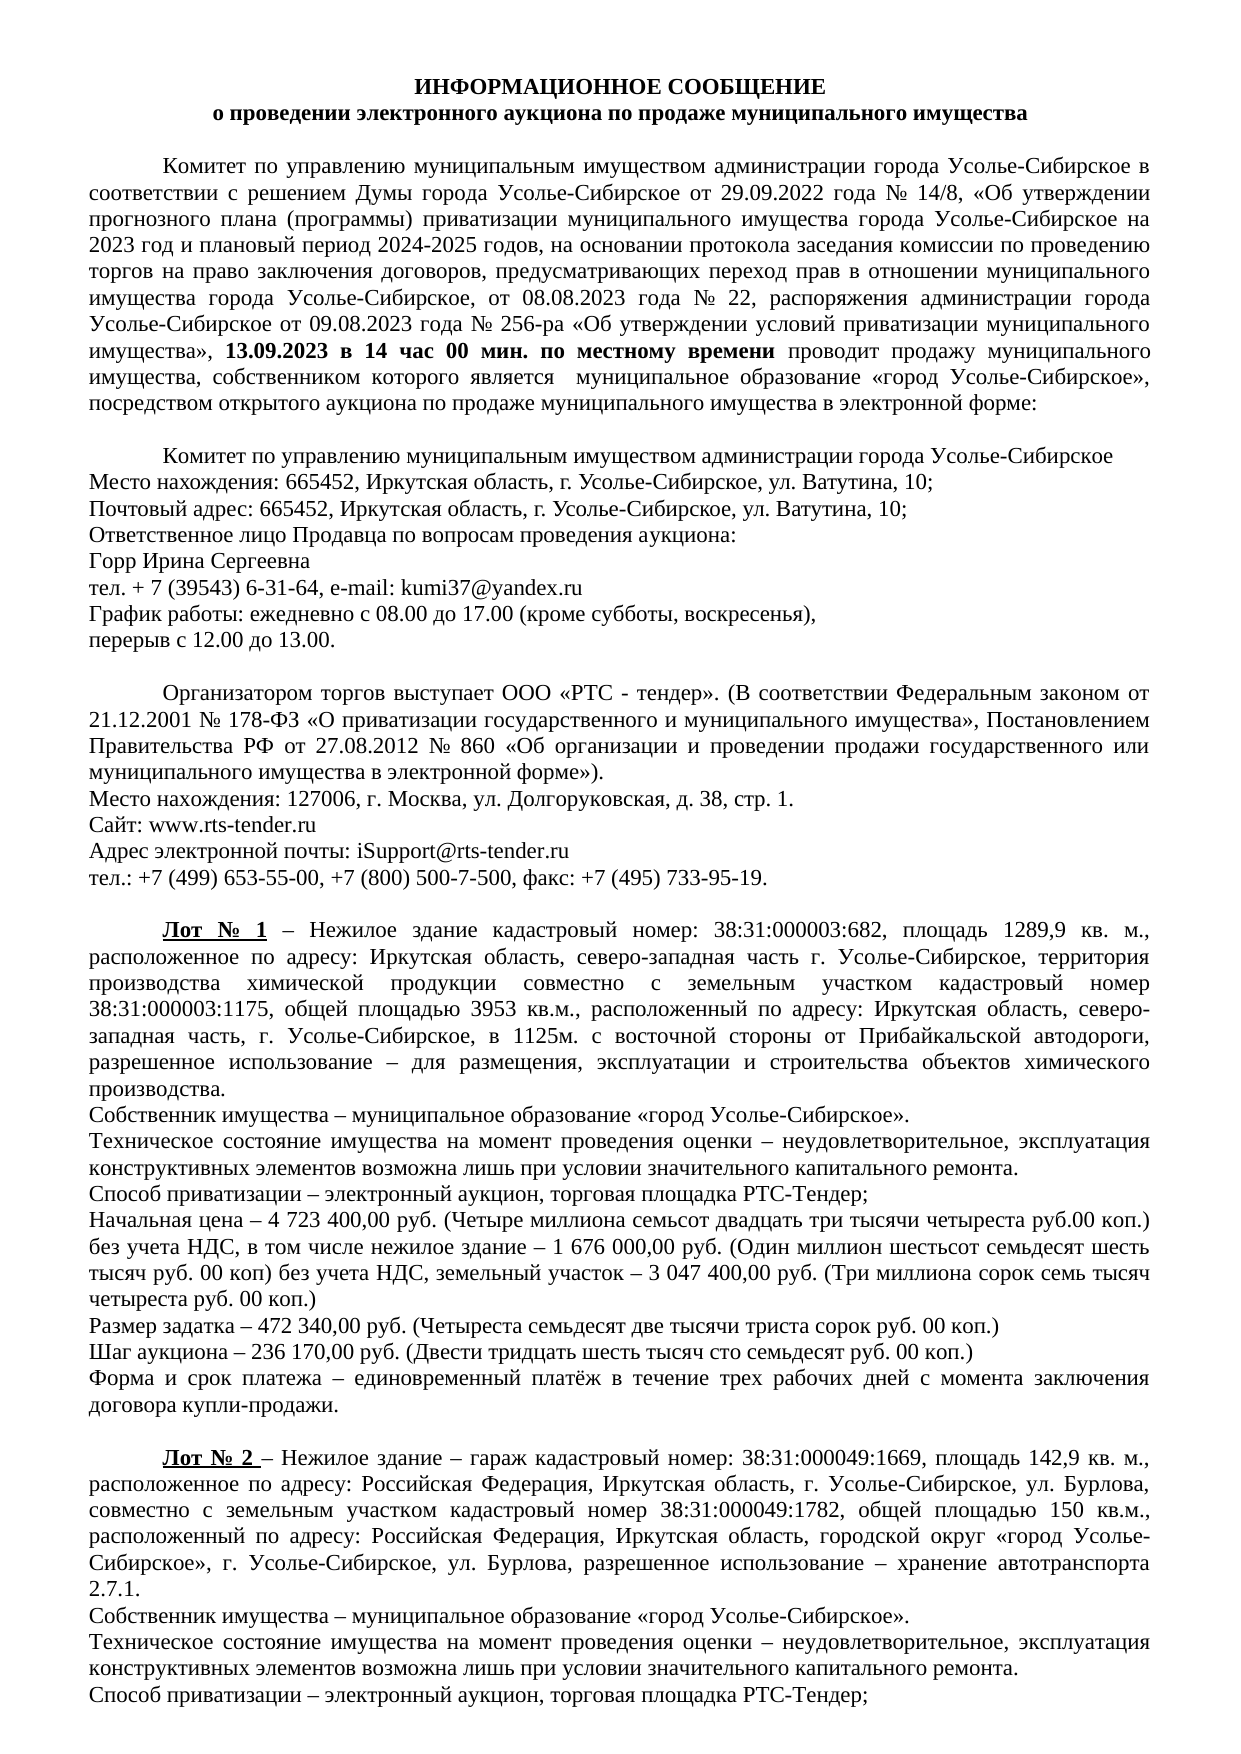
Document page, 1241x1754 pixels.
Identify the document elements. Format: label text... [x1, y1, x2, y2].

text тел. + 7 (39543) 6-31-64, e-mail: kumi37@yandex.ru [89, 574, 1152, 600]
text Собственник имущества – муниципальное образование «город Усолье-Сибирское». [89, 1602, 1152, 1628]
text Почтовый адрес: 665452, Иркутская область, г. Усолье-Сибирское, ул. Ватутина, 10; [89, 495, 1152, 521]
text Техническое состояние имущества на момент проведения оценки – неудовлетворительное, эксплуатация конструктивных элементов возможна лишь при условии значительного капитального ремонта. [89, 1628, 1152, 1681]
text Способ приватизации – электронный аукцион, торговая площадка РТС-Тендер; [89, 1180, 1152, 1206]
text Организатором торгов выступает ООО «РТС - тендер». (В соответствии Федеральным законом от 21.12.2001 № 178-ФЗ «О приватизации государственного и муниципального имущества», Постановлением Правительства РФ от 27.08.2012 № 860 «Об организации и проведении продажи государственного или муниципального имущества в электронной форме»). [89, 679, 1152, 785]
text Комитет по управлению муниципальным имуществом администрации города Усолье-Сибирское [89, 442, 1152, 468]
text Техническое состояние имущества на момент проведения оценки – неудовлетворительное, эксплуатация конструктивных элементов возможна лишь при условии значительного капитального ремонта. [89, 1127, 1152, 1180]
text Комитет по управлению муниципальным имуществом администрации города Усолье-Сибирское в соответствии с решением Думы города Усолье-Сибирское от 29.09.2022 года № 14/8, «Об утверждении прогнозного плана (программы) приватизации муниципального имущества города Усолье-Сибирское на 2023 год и плановый период 2024-2025 годов, на основании протокола заседания комиссии по проведению торгов на право заключения договоров, предусматривающих переход прав в отношении муниципального имущества города Усолье-Сибирское, от 08.08.2023 года № 22, распоряжения администрации города Усолье-Сибирское от 09.08.2023 года № 256-ра «Об утверждении условий приватизации муниципального имущества», 13.09.2023 в 14 час 00 мин. по местному времени проводит продажу муниципального имущества, собственником которого является муниципальное образование «город Усолье-Сибирское», посредством открытого аукциона по продаже муниципального имущества в электронной форме: [89, 152, 1152, 416]
text Лот № 1 – Нежилое здание кадастровый номер: 38:31:000003:682, площадь 1289,9 кв. м., расположенное по адресу: Иркутская область, северо-западная часть г. Усолье-Сибирское, территория производства химической продукции совместно с земельным участком кадастровый номер 38:31:000003:1175, общей площадью 3953 кв.м., расположенный по адресу: Иркутская область, северо-западная часть, г. Усолье-Сибирское, в 1125м. с восточной стороны от Прибайкальской автодороги, разрешенное использование – для размещения, эксплуатации и строительства объектов химического производства. [89, 916, 1152, 1101]
text Ответственное лицо Продавца по вопросам проведения аукциона: [89, 521, 1152, 547]
text Лот № 2 – Нежилое здание – гараж кадастровый номер: 38:31:000049:1669, площадь 142,9 кв. м., расположенное по адресу: Российская Федерация, Иркутская область, г. Усолье-Сибирское, ул. Бурлова, совместно с земельным участком кадастровый номер 38:31:000049:1782, общей площадью 150 кв.м., расположенный по адресу: Российская Федерация, Иркутская область, городской округ «город Усолье-Сибирское», г. Усолье-Сибирское, ул. Бурлова, разрешенное использование – хранение автотранспорта 2.7.1. [89, 1443, 1152, 1602]
text Форма и срок платежа – единовременный платёж в течение трех рабочих дней с момента заключения договора купли-продажи. [89, 1364, 1152, 1417]
text Горр Ирина Сергеевна [89, 547, 1152, 574]
text тел.: +7 (499) 653-55-00, +7 (800) 500-7-500, факс: +7 (495) 733-95-19. [89, 864, 1152, 890]
text Место нахождения: 665452, Иркутская область, г. Усолье-Сибирское, ул. Ватутина, 10; [89, 468, 1152, 495]
text Собственник имущества – муниципальное образование «город Усолье-Сибирское». [89, 1101, 1152, 1127]
text Адрес электронной почты: iSupport@rts-tender.ru [89, 837, 1152, 864]
text перерыв с 12.00 до 13.00. [89, 627, 1152, 653]
text Начальная цена – 4 723 400,00 руб. (Четыре миллиона семьсот двадцать три тысячи четыреста руб.00 коп.) без учета НДС, в том числе нежилое здание – 1 676 000,00 руб. (Один миллион шестьсот семьдесят шесть тысяч руб. 00 коп) без учета НДС, земельный участок – 3 047 400,00 руб. (Три миллиона сорок семь тысяч четыреста руб. 00 коп.) [89, 1206, 1152, 1312]
text График работы: ежедневно с 08.00 до 17.00 (кроме субботы, воскресенья), [89, 600, 1152, 627]
text Шаг аукциона – 236 170,00 руб. (Двести тридцать шесть тысяч сто семьдесят руб. 00 коп.) [89, 1338, 1152, 1364]
text Сайт: www.rts-tender.ru [89, 811, 1152, 837]
text Способ приватизации – электронный аукцион, торговая площадка РТС-Тендер; [89, 1681, 1152, 1707]
text ИНФОРМАЦИОННОЕ СООБЩЕНИЕ [89, 73, 1152, 99]
text о проведении электронного аукциона по продаже муниципального имущества [89, 99, 1152, 126]
text Размер задатка – 472 340,00 руб. (Четыреста семьдесят две тысячи триста сорок руб. 00 коп.) [89, 1312, 1152, 1338]
text Место нахождения: 127006, г. Москва, ул. Долгоруковская, д. 38, стр. 1. [89, 785, 1152, 811]
